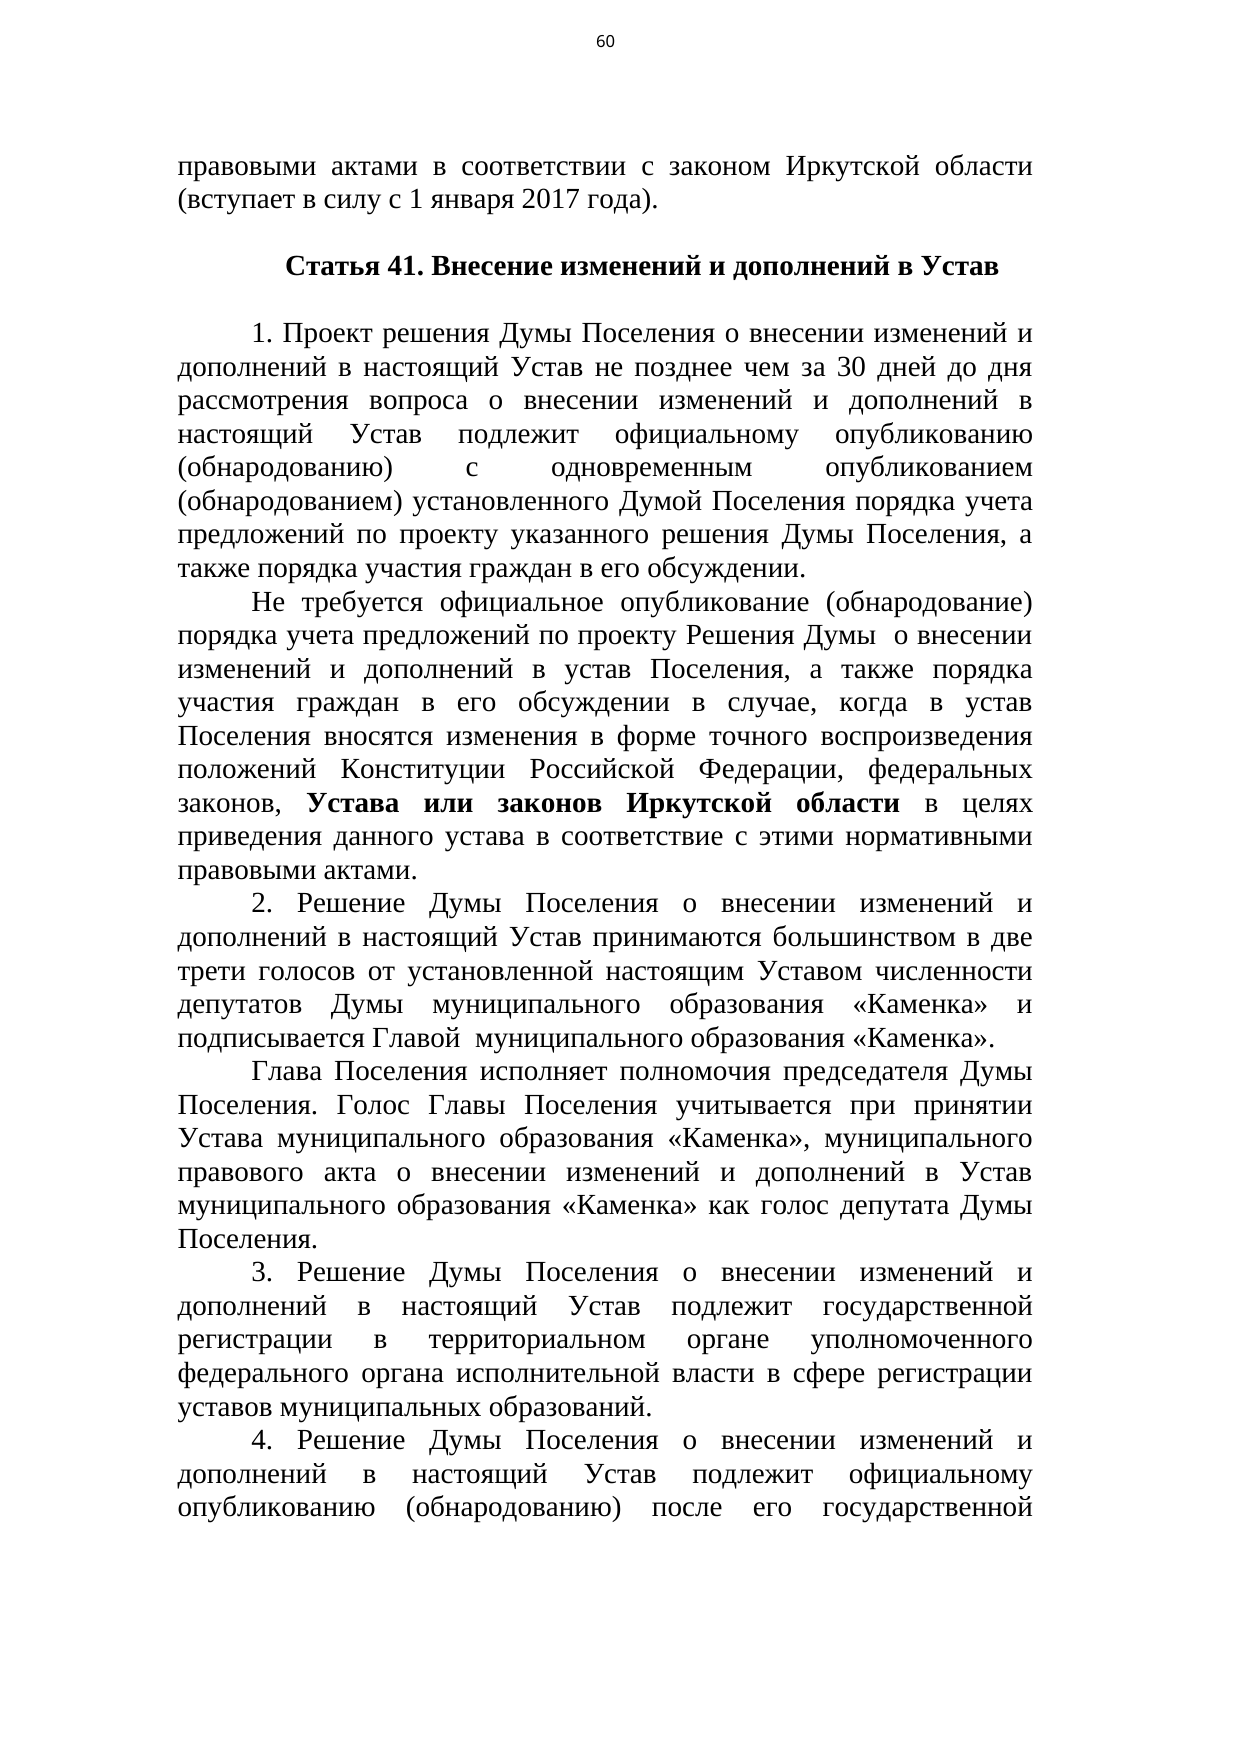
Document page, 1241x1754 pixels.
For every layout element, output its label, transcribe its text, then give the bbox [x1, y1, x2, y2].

text Не требуется официальное опубликование (обнародование) порядка учета предложений по проекту Решения Думы о внесении изменений и дополнений в устав Поселения, а также порядка участия граждан в его обсуждении в случае, когда в устав Поселения вносятся изменения в форме точного воспроизведения положений Конституции Российской Федерации, федеральных законов, Устава или законов Иркутской области в целях приведения данного устава в соответствие с этими нормативными правовыми актами. [177, 584, 1033, 886]
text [177, 148, 1033, 215]
text 2. Решение Думы Поселения о внесении изменений и дополнений в настоящий Устав принимаются большинством в две трети голосов от установленной настоящим Уставом численности депутатов Думы муниципального образования «Каменка» и подписывается Главой муниципального образования «Каменка». [177, 886, 1033, 1053]
text 1. Проект решения Думы Поселения о внесении изменений и дополнений в настоящий Устав не позднее чем за 30 дней до дня рассмотрения вопроса о внесении изменений и дополнений в настоящий Устав подлежит официальному опубликованию (обнародованию) с одновременным опубликованием (обнародованием) установленного Думой Поселения порядка учета предложений по проекту указанного решения Думы Поселения, а также порядка участия граждан в его обсуждении. [177, 315, 1033, 584]
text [177, 1422, 1033, 1523]
text Статья 41. Внесение изменений и дополнений в Устав [177, 248, 1033, 282]
text Глава Поселения исполняет полномочия председателя Думы Поселения. Голос Главы Поселения учитывается при принятии Устава муниципального образования «Каменка», муниципального правового акта о внесении изменений и дополнений в Устав муниципального образования «Каменка» как голос депутата Думы Поселения. [177, 1053, 1033, 1254]
text 3. Решение Думы Поселения о внесении изменений и дополнений в настоящий Устав подлежит государственной регистрации в территориальном органе уполномоченного федерального органа исполнительной власти в сфере регистрации уставов муниципальных образований. [177, 1254, 1033, 1422]
